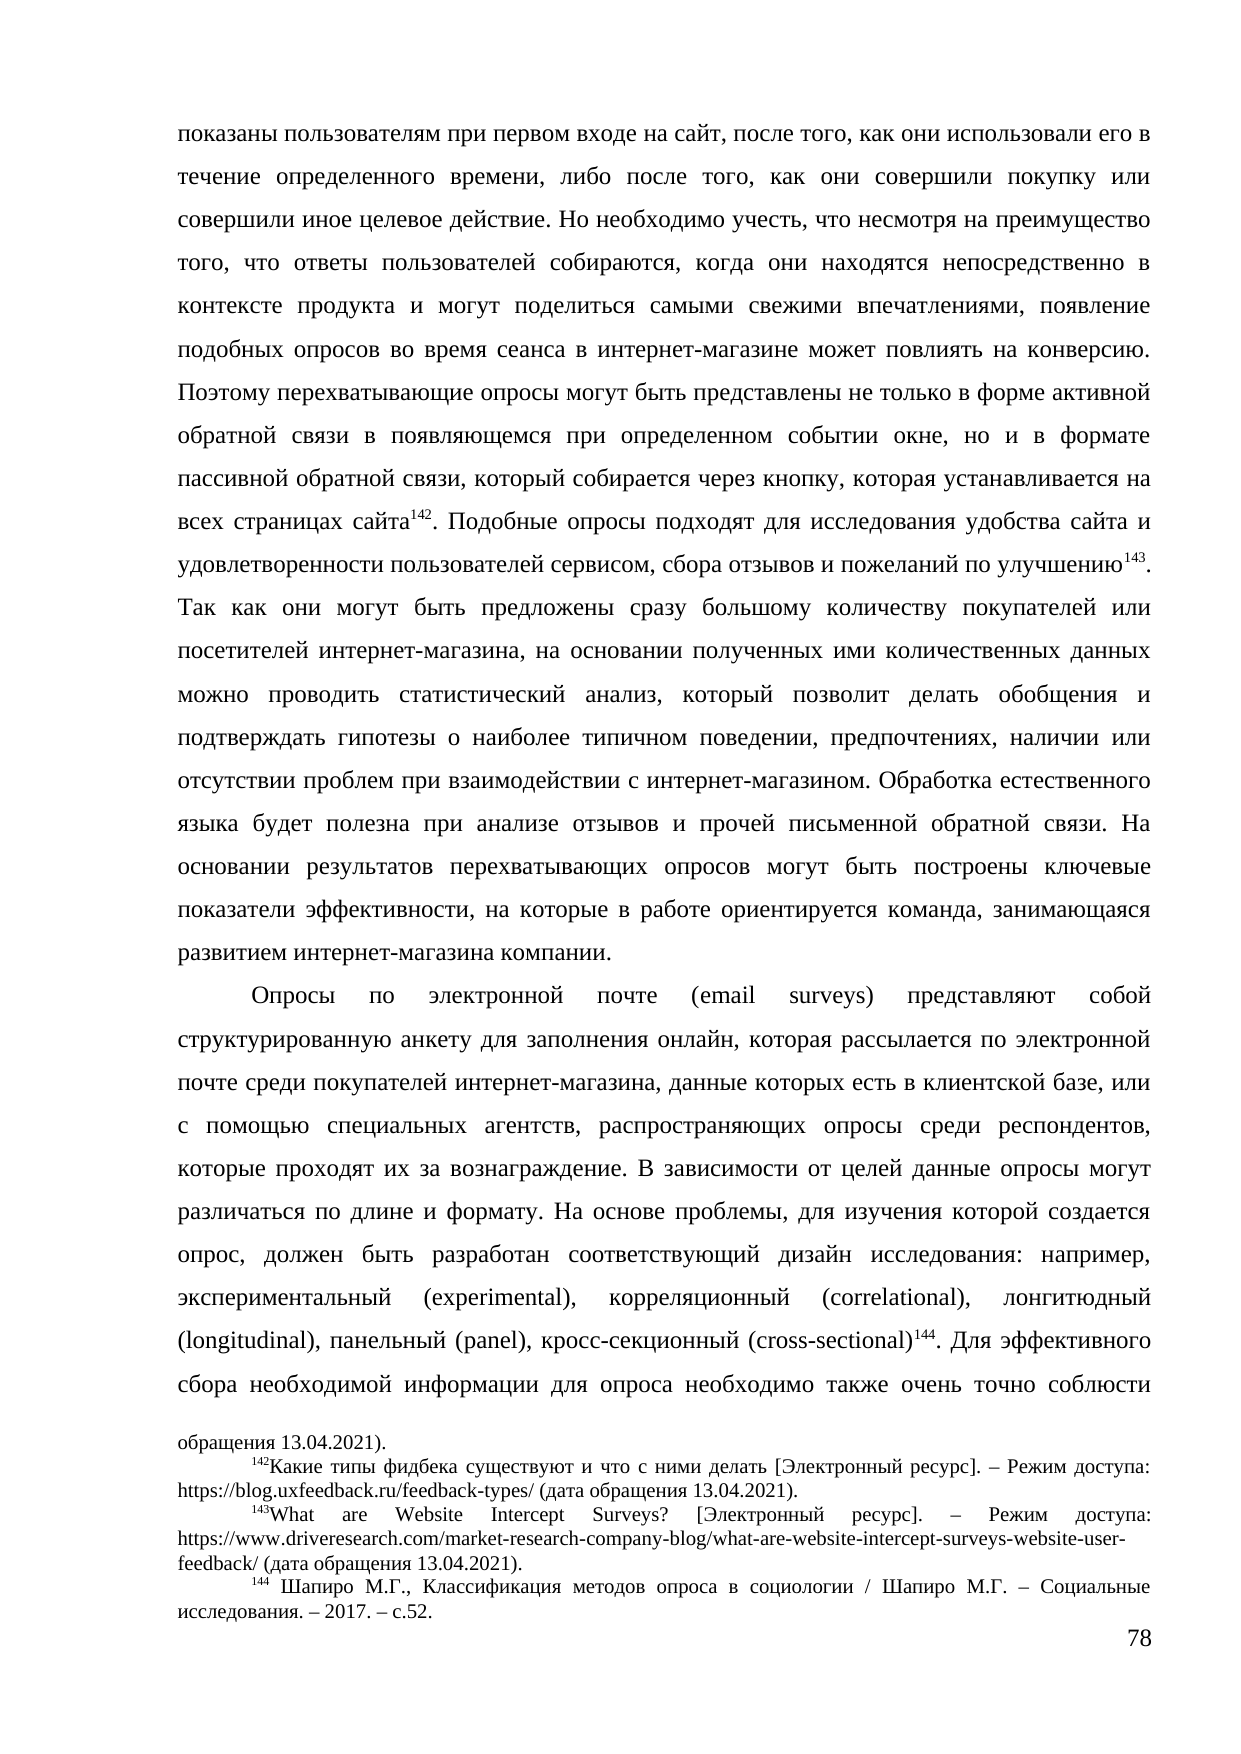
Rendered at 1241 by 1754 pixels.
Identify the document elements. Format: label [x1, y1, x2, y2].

text [177, 981, 1152, 1397]
text [177, 118, 1152, 966]
